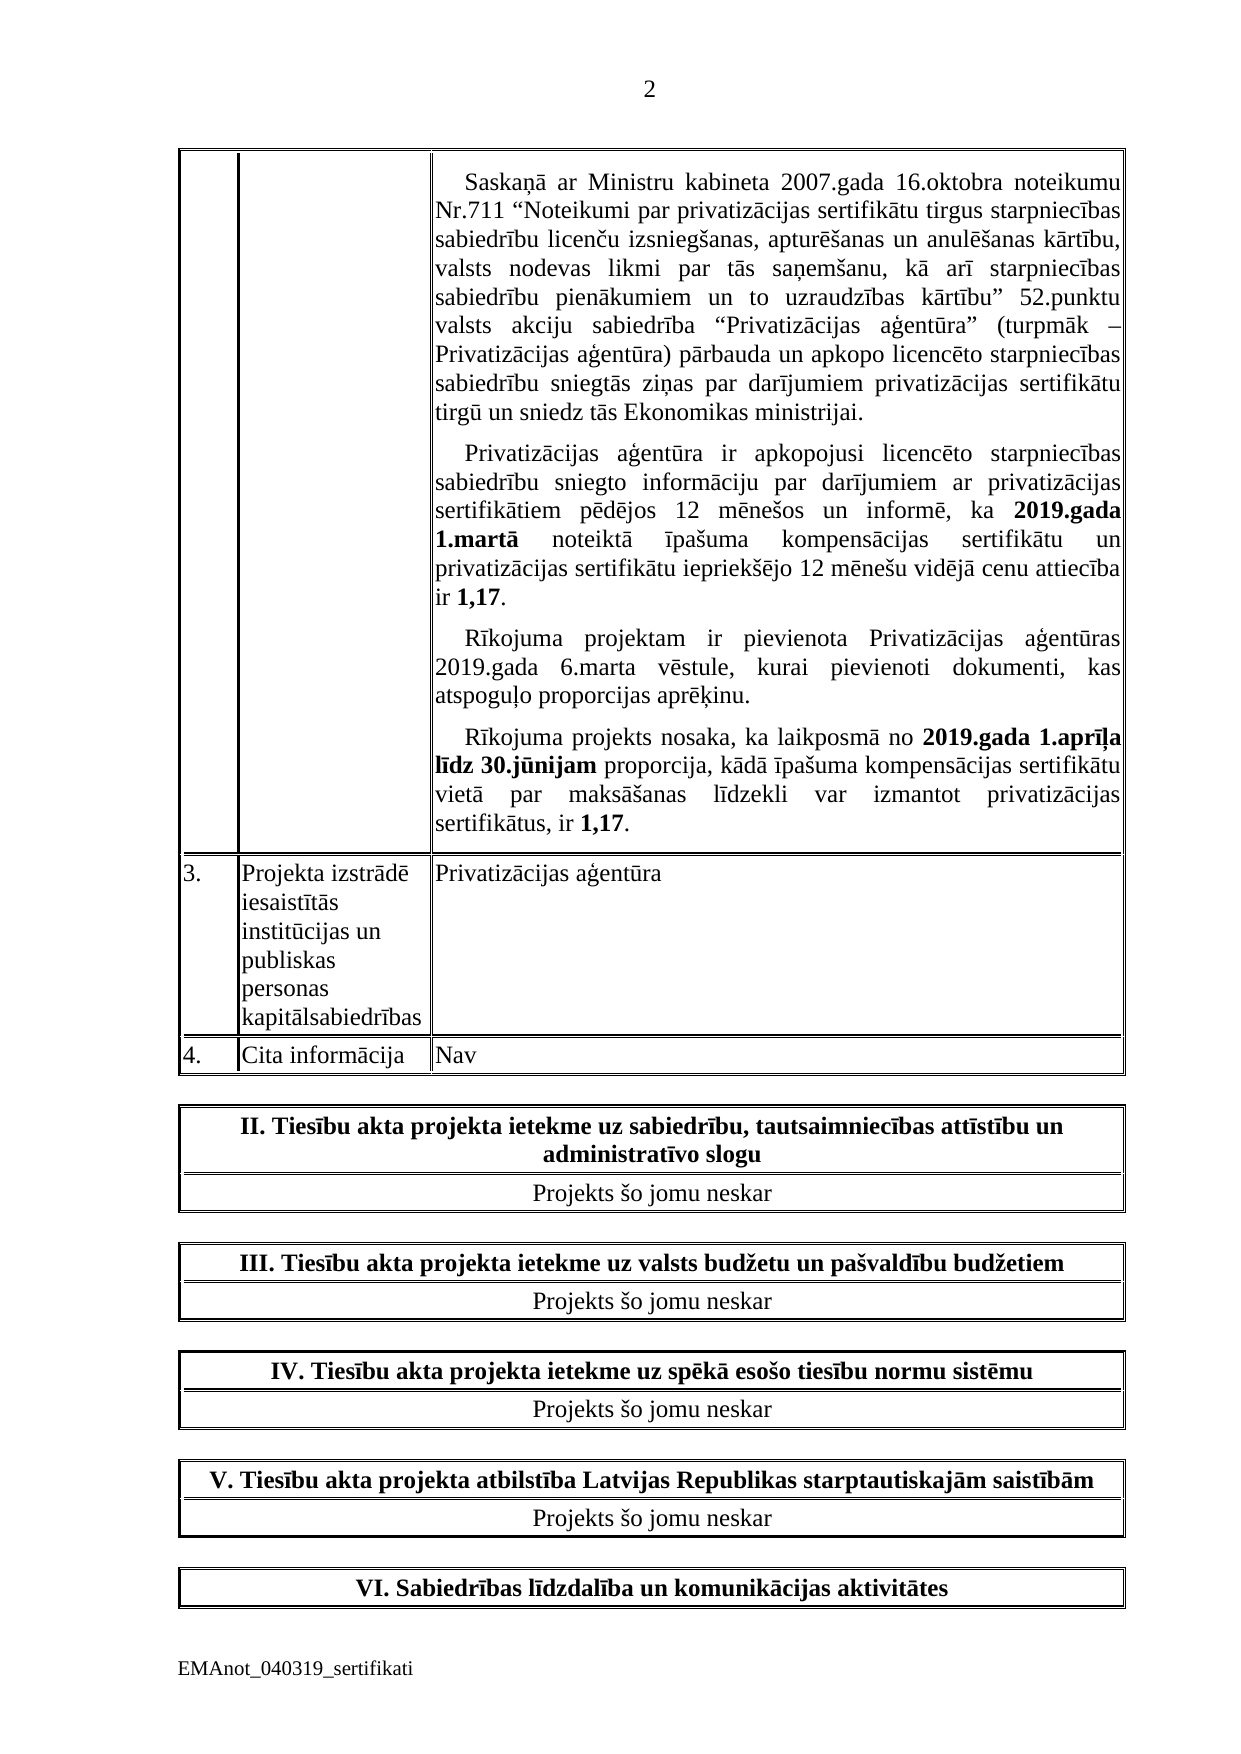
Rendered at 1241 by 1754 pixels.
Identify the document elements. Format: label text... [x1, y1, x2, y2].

table_cell Projekts šo jomu neskar [180, 1280, 1124, 1318]
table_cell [432, 151, 1123, 852]
table_header V. Tiesību akta projekta atbilstība Latvijas Republikas starptautiskajām saistībām [181, 1462, 1123, 1497]
table_cell 3. [181, 852, 237, 1034]
table_header II. Tiesību akta projekta ietekme uz sabiedrību, tautsaimniecības attīstību un administratīvo slogu [181, 1108, 1123, 1171]
table_header VI. Sabiedrības līdzdalība un komunikācijas aktivitātes [181, 1570, 1123, 1605]
table_header III. Tiesību akta projekta ietekme uz valsts budžetu un pašvaldību budžetiem [181, 1245, 1123, 1280]
table_cell 4. [181, 1034, 238, 1072]
table_cell Projekta izstrādē iesaistītās institūcijas un publiskas personas kapitālsabiedrības [240, 856, 430, 1034]
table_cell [238, 151, 432, 852]
table_cell Projekts šo jomu neskar [180, 1497, 1124, 1535]
table_cell Cita informācija [238, 1038, 432, 1072]
table_cell Nav [432, 1034, 1123, 1072]
table_cell Privatizācijas aģentūra [433, 852, 1123, 1034]
table_cell Projekts šo jomu neskar [181, 1171, 1123, 1209]
table_cell Projekts šo jomu neskar [181, 1388, 1123, 1426]
table_cell 2. [181, 151, 238, 852]
table_header IV. Tiesību akta projekta ietekme uz spēkā esošo tiesību normu sistēmu [181, 1353, 1123, 1388]
